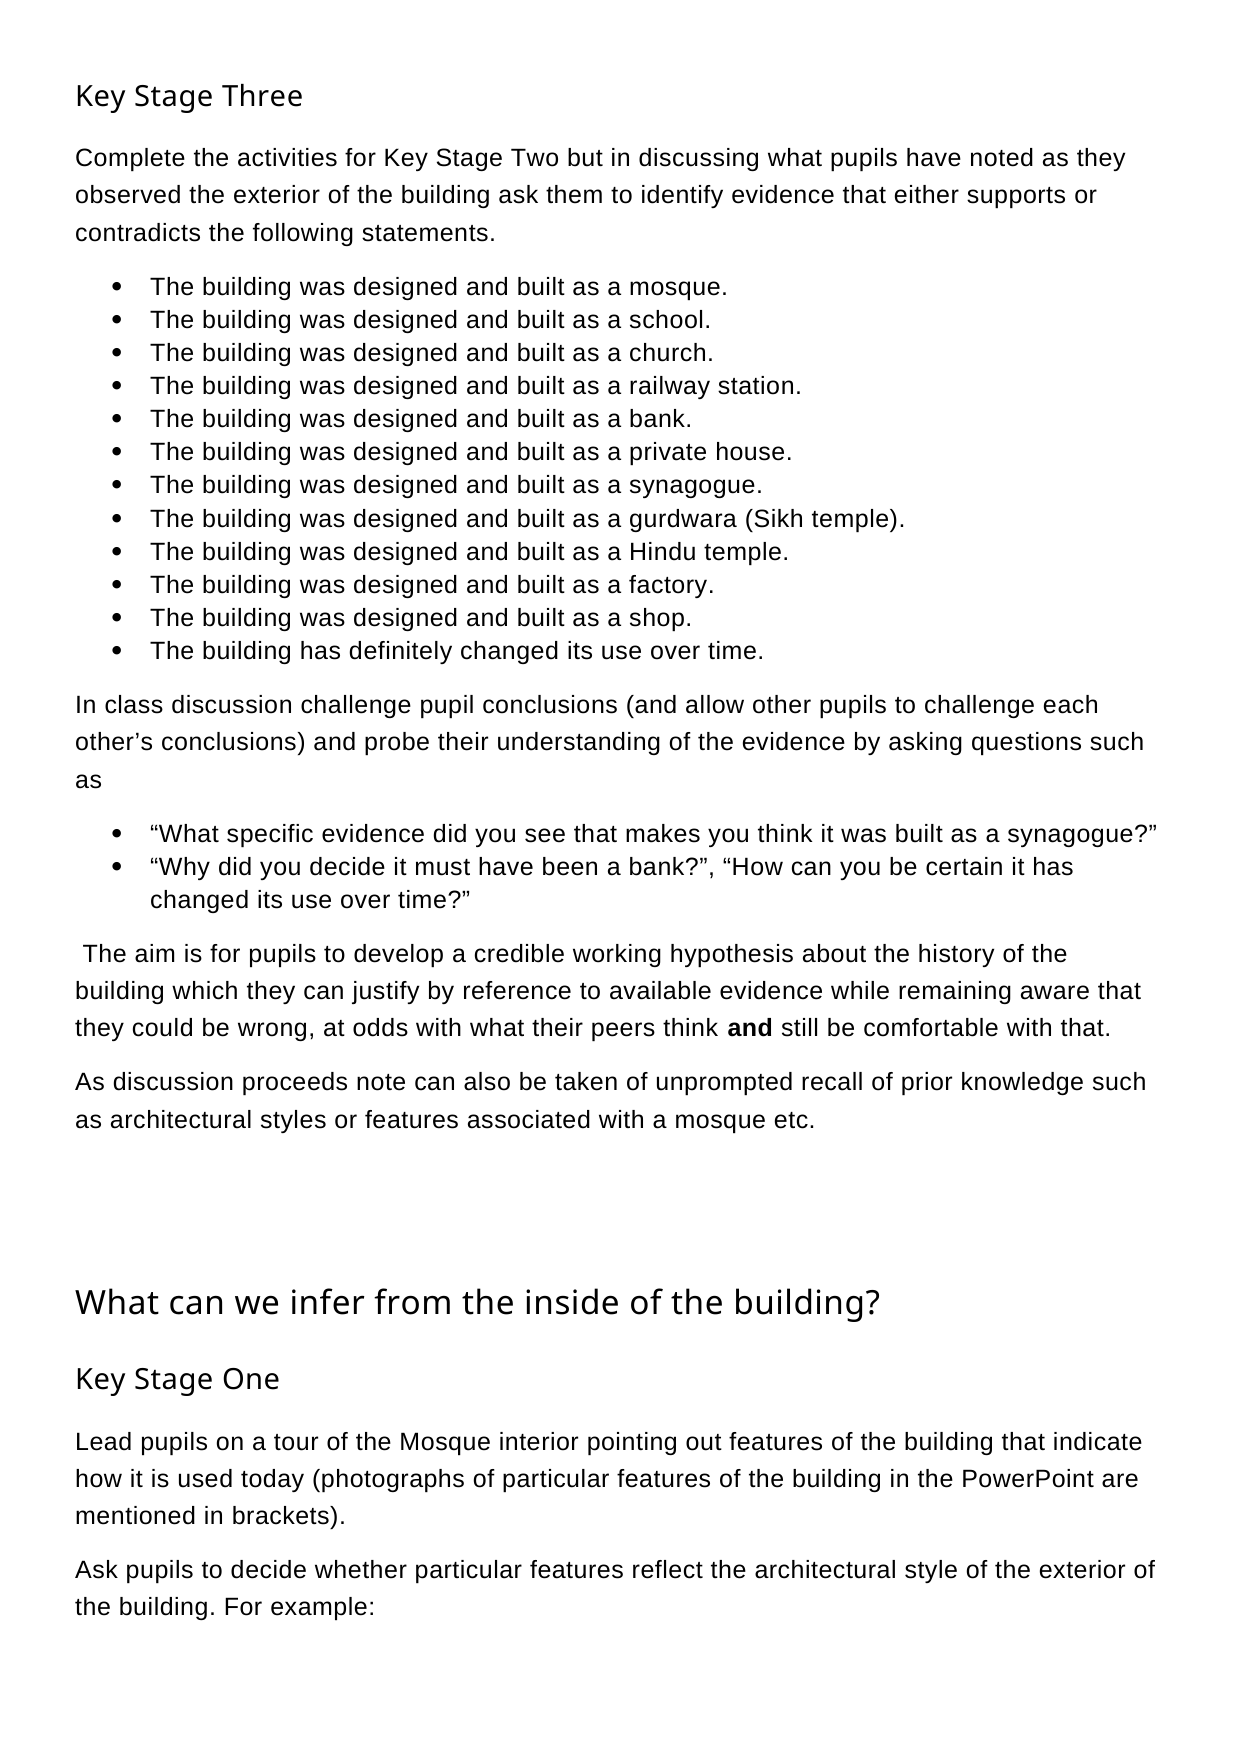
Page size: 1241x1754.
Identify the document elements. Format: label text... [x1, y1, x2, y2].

list The building was designed and built as a factory. [112, 570, 1165, 599]
text Lead pupils on a tour of the Mosque interior pointing out features of the building that indicate how it is used today (photographs of particular features of the building in the PowerPoint are mentioned in brackets). [75, 1427, 1165, 1530]
subtitle What can we infer from the inside of the building? [75, 1278, 1165, 1324]
text The aim is for pupils to develop a credible working hypothesis about the history of the building which they can justify by reference to available evidence while remaining aware that they could be wrong, at odds with what their peers think and still be comfortable with that. [75, 939, 1165, 1042]
text As discussion proceeds note can also be taken of unprompted recall of prior knowledge such as architectural styles or features associated with a mosque etc. [75, 1067, 1165, 1133]
list The building was designed and built as a school. [112, 305, 1165, 334]
list The building was designed and built as a bank. [112, 404, 1165, 433]
text In class discussion challenge pupil conclusions (and allow other pupils to challenge each other’s conclusions) and probe their understanding of the evidence by asking questions such as [75, 690, 1165, 793]
list The building was designed and built as a gurdwara (Sikh temple). [112, 504, 1165, 532]
list The building was designed and built as a private house. [112, 437, 1165, 466]
text Ask pupils to decide whether particular features reflect the architectural style of the exterior of the building. For example: [75, 1555, 1165, 1621]
list The building was designed and built as a synagogue. [112, 471, 1165, 499]
list The building was designed and built as a church. [112, 338, 1165, 367]
list The building has definitely changed its use over time. [112, 636, 1165, 665]
list The building was designed and built as a mosque. [112, 272, 1165, 301]
list “What specific evidence did you see that makes you think it was built as a synagogue?” [112, 819, 1165, 847]
subtitle Key Stage Three [75, 75, 1165, 115]
list The building was designed and built as a railway station. [112, 371, 1165, 400]
subtitle Key Stage One [75, 1358, 1165, 1398]
text Complete the activities for Key Stage Two but in discussing what pupils have noted as they observed the exterior of the building ask them to identify evidence that either supports or contradicts the following statements. [75, 143, 1165, 247]
list “Why did you decide it must have been a bank?”, “How can you be certain it has changed its use over time?” [112, 852, 1165, 914]
list The building was designed and built as a Hindu temple. [112, 537, 1165, 566]
list The building was designed and built as a shop. [112, 603, 1165, 632]
